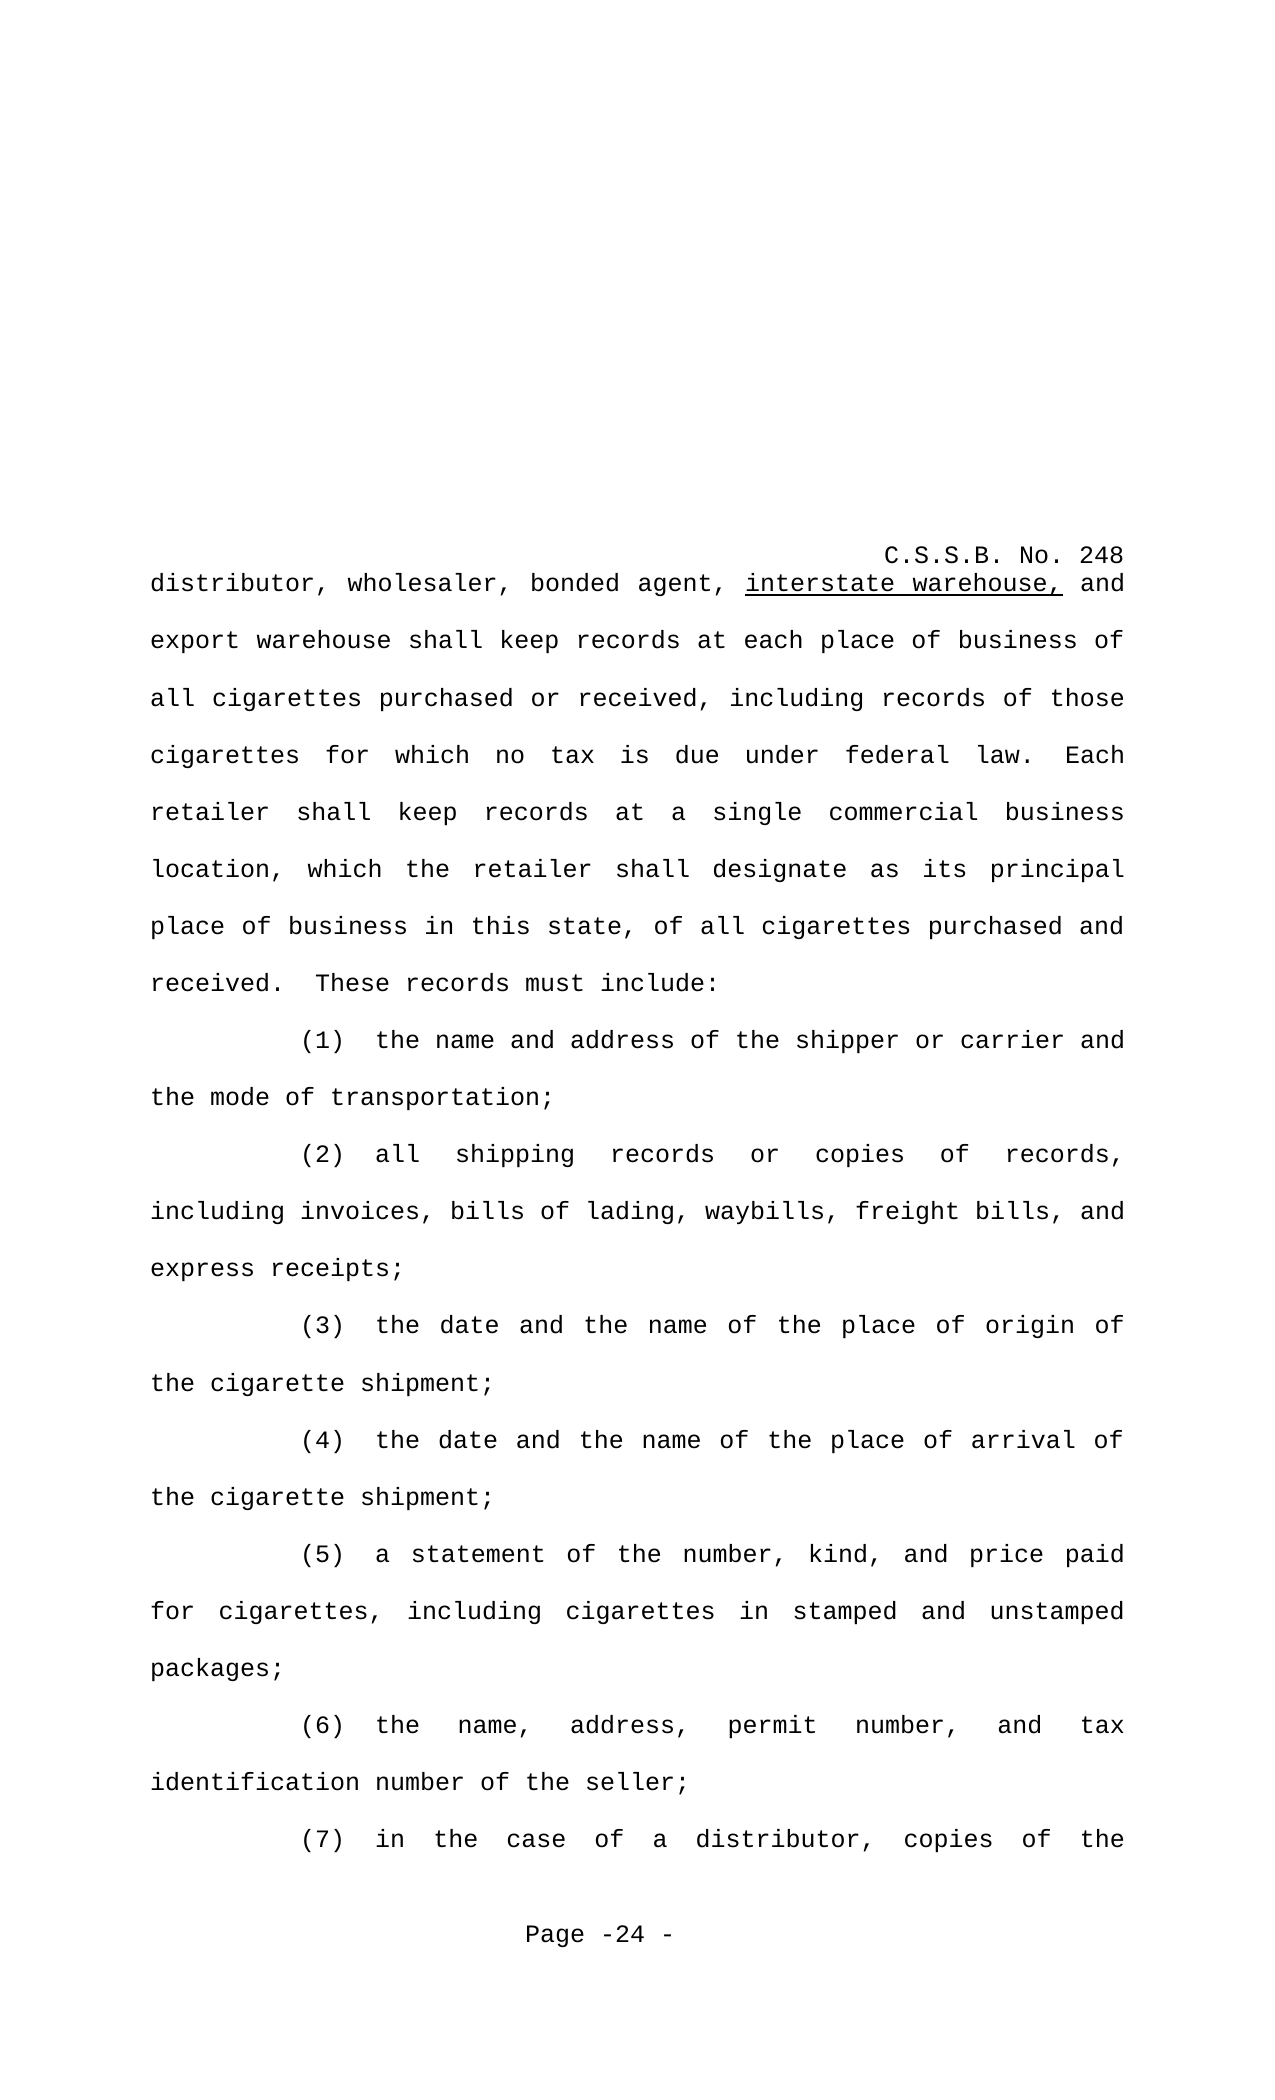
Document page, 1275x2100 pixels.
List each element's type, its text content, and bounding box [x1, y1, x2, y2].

text (3) the date and the name of the place of origin of the cigarette shipment; [150, 1313, 1125, 1398]
text (1) the name and address of the shipper or carrier and the mode of transportation; [150, 1027, 1125, 1113]
text (2) all shipping records or copies of records, including invoices, bills of lading, waybills, freight bills, and express receipts; [150, 1142, 1125, 1284]
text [150, 571, 1125, 999]
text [150, 1827, 1125, 1855]
text (5) a statement of the number, kind, and price paid for cigarettes, including cigarettes in stamped and unstamped packages; [150, 1541, 1125, 1684]
text (4) the date and the name of the place of arrival of the cigarette shipment; [150, 1427, 1125, 1513]
text (6) the name, address, permit number, and tax identification number of the seller; [150, 1712, 1125, 1798]
